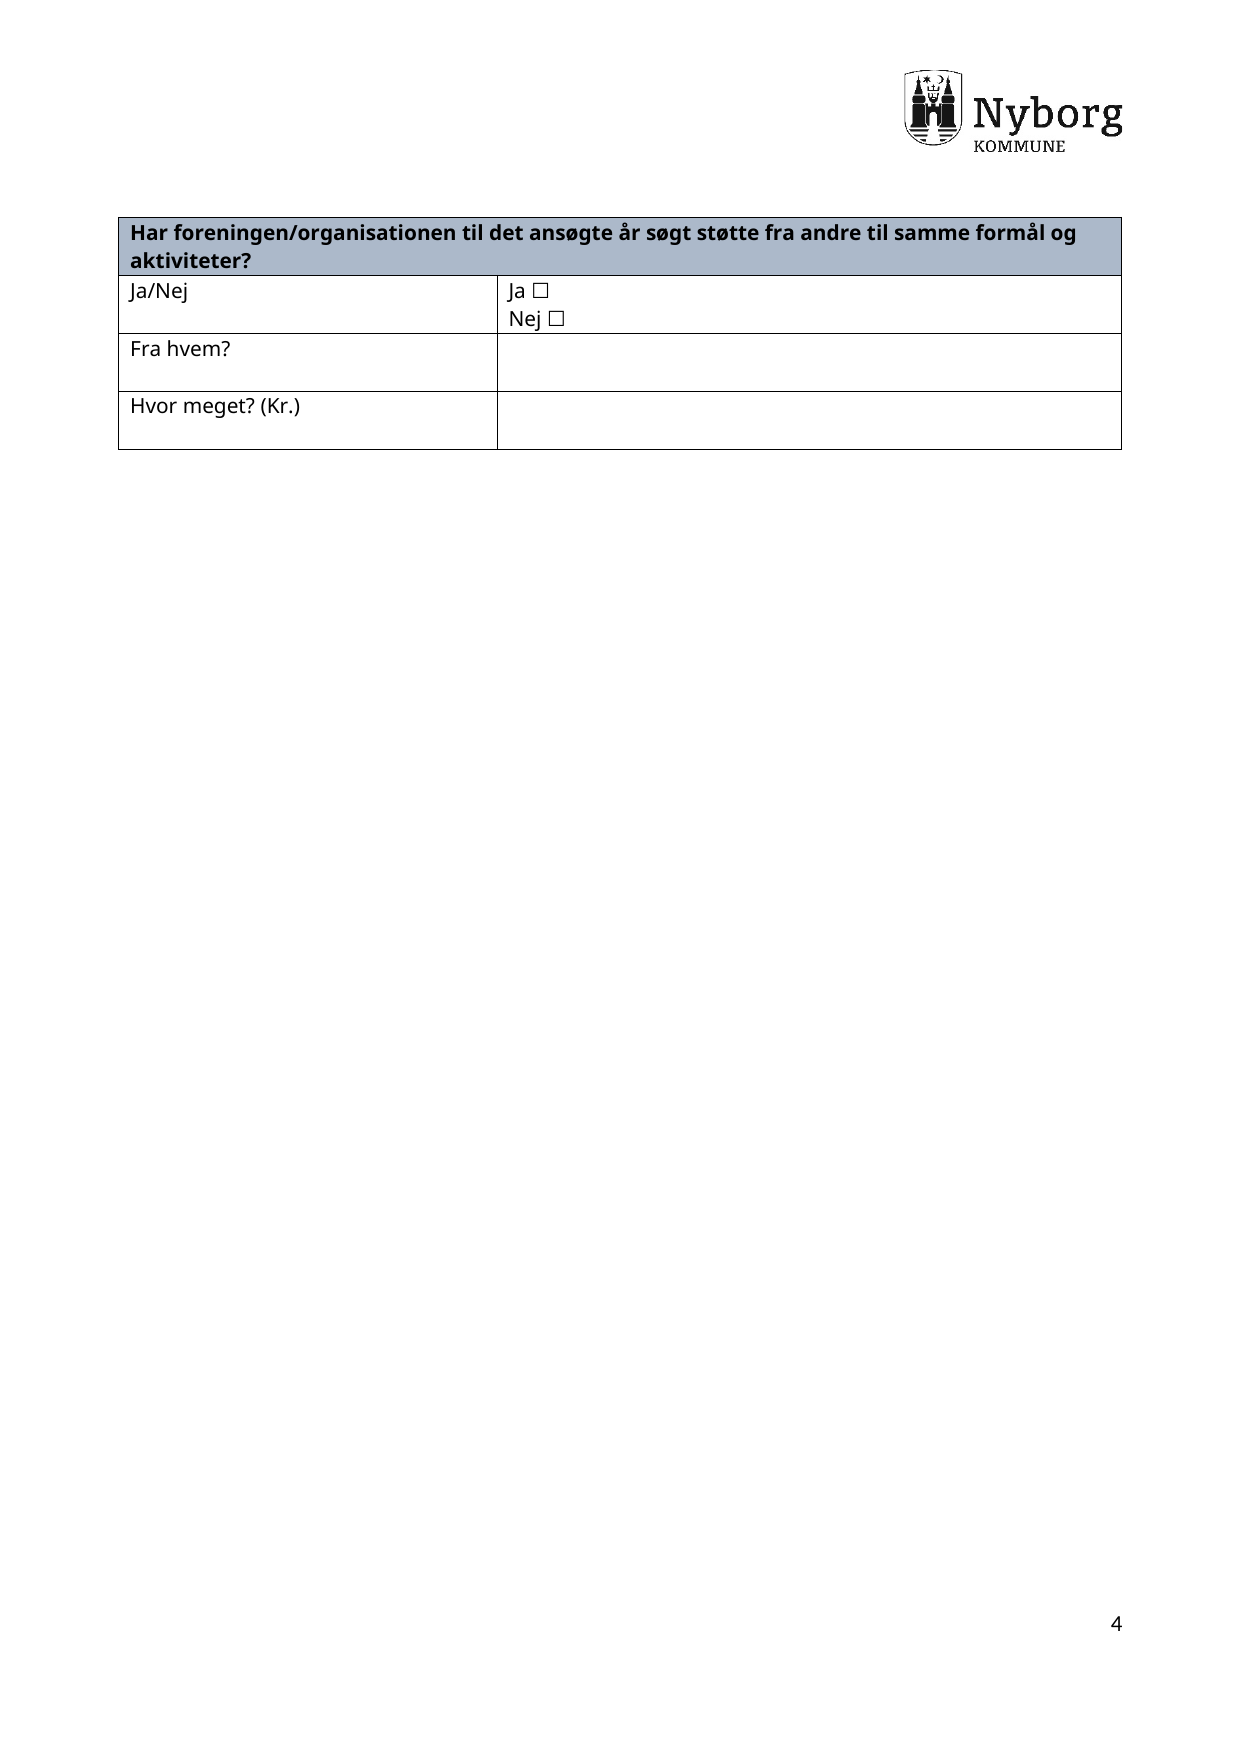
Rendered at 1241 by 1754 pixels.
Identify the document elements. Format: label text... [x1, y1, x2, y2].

table_cell [498, 392, 1121, 448]
table_cell [498, 334, 1121, 391]
picture [904, 70, 1123, 152]
table_cell Ja Nej [498, 276, 1121, 333]
table_header Har foreningen/organisationen til det ansøgte år søgt støtte fra andre til samme formål og aktiviteter? [119, 218, 1121, 275]
table_cell Fra hvem? [119, 334, 497, 391]
table_cell Hvor meget? (Kr.) [119, 392, 497, 448]
table_cell Ja/Nej [119, 276, 497, 333]
